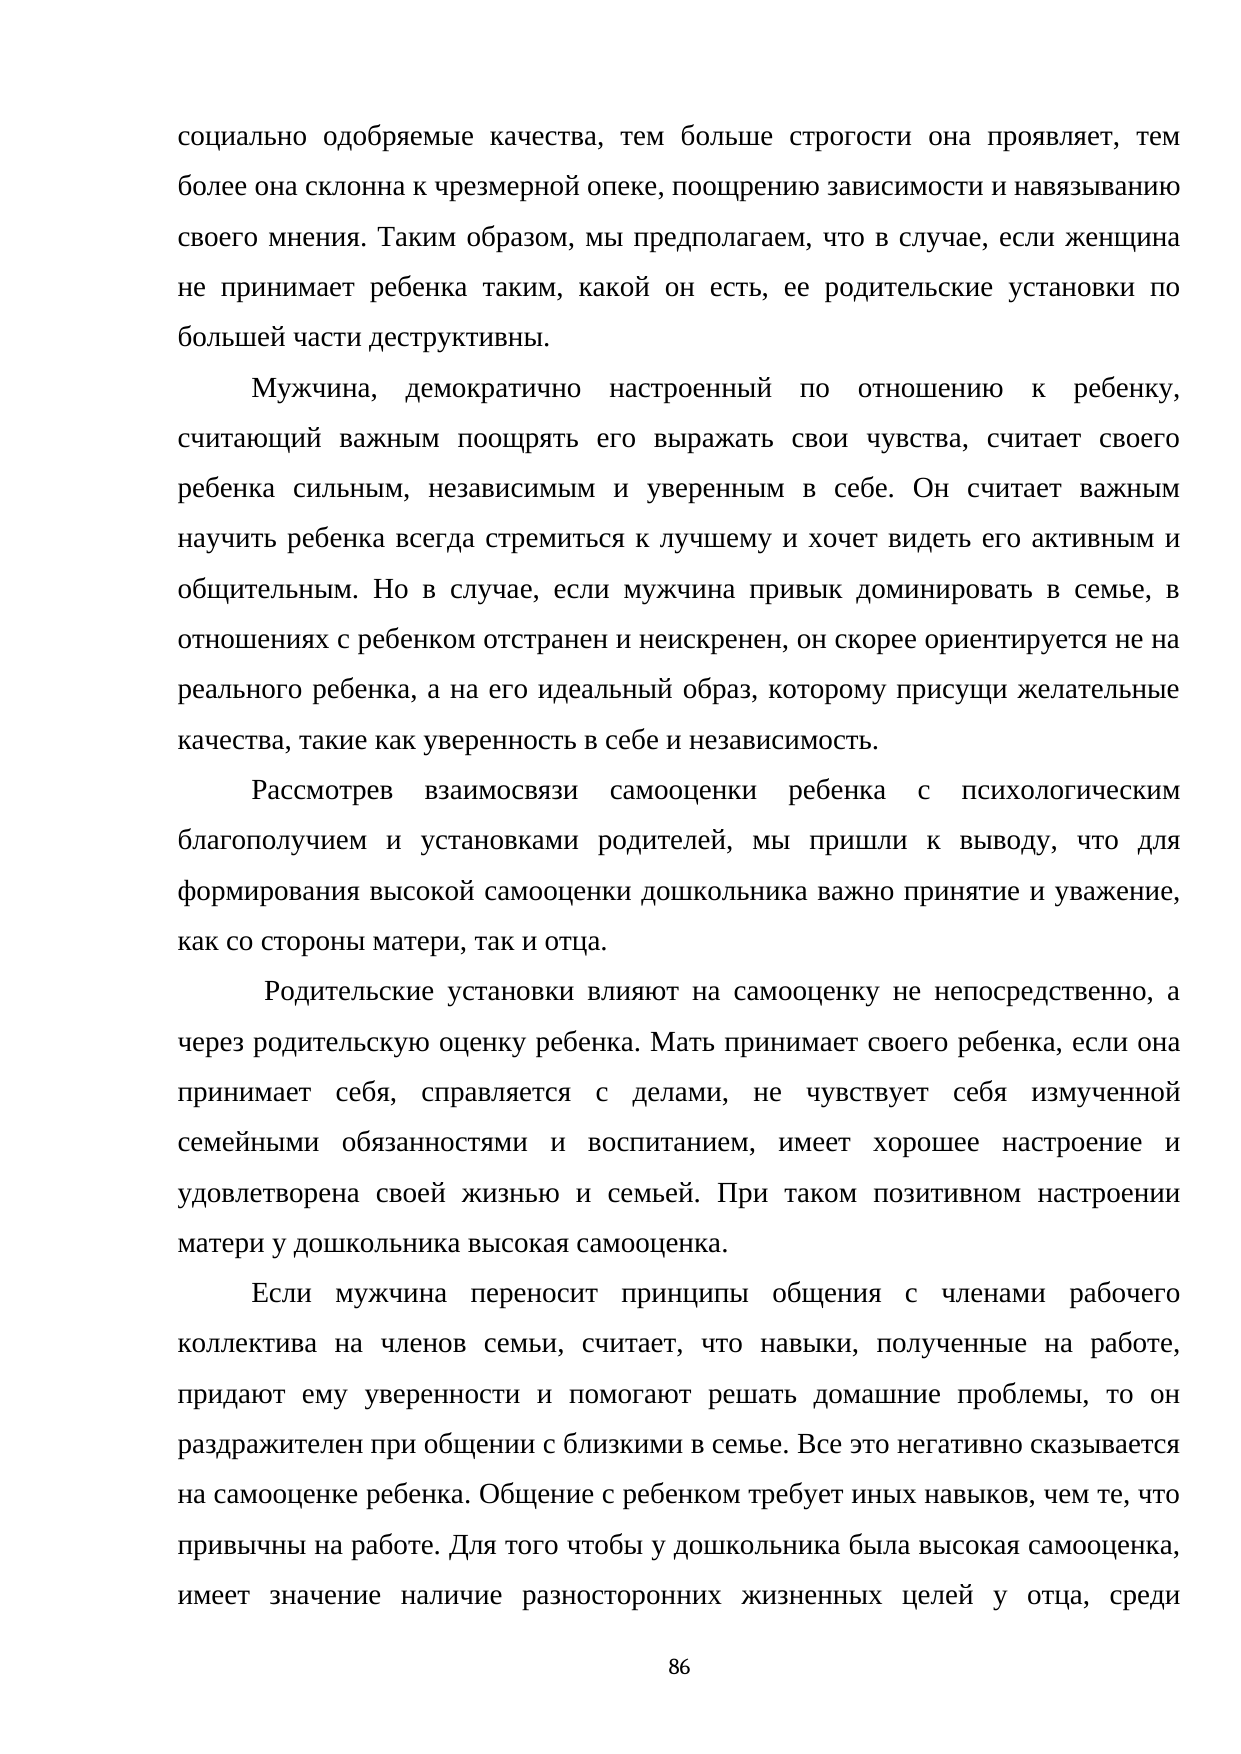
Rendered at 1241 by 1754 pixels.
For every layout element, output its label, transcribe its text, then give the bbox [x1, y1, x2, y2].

text Мужчина, демократично настроенный по отношению к ребенку, считающий важным поощрять его выражать свои чувства, считает своего ребенка сильным, независимым и уверенным в себе. Он считает важным научить ребенка всегда стремиться к лучшему и хочет видеть его активным и общительным. Но в случае, если мужчина привык доминировать в семье, в отношениях с ребенком отстранен и неискренен, он скорее ориентируется не на реального ребенка, а на его идеальный образ, которому присущи желательные качества, такие как уверенность в себе и независимость. [177, 370, 1181, 755]
text Родительские установки влияют на самооценку не непосредственно, а через родительскую оценку ребенка. Мать принимает своего ребенка, если она принимает себя, справляется с делами, не чувствует себя измученной семейными обязанностями и воспитанием, имеет хорошее настроение и удовлетворена своей жизнью и семьей. При таком позитивном настроении матери у дошкольника высокая самооценка. [177, 973, 1181, 1258]
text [177, 118, 1181, 353]
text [177, 1275, 1181, 1611]
text Рассмотрев взаимосвязи самооценки ребенка с психологическим благополучием и установками родителей, мы пришли к выводу, что для формирования высокой самооценки дошкольника важно принятие и уважение, как со стороны матери, так и отца. [177, 772, 1181, 957]
